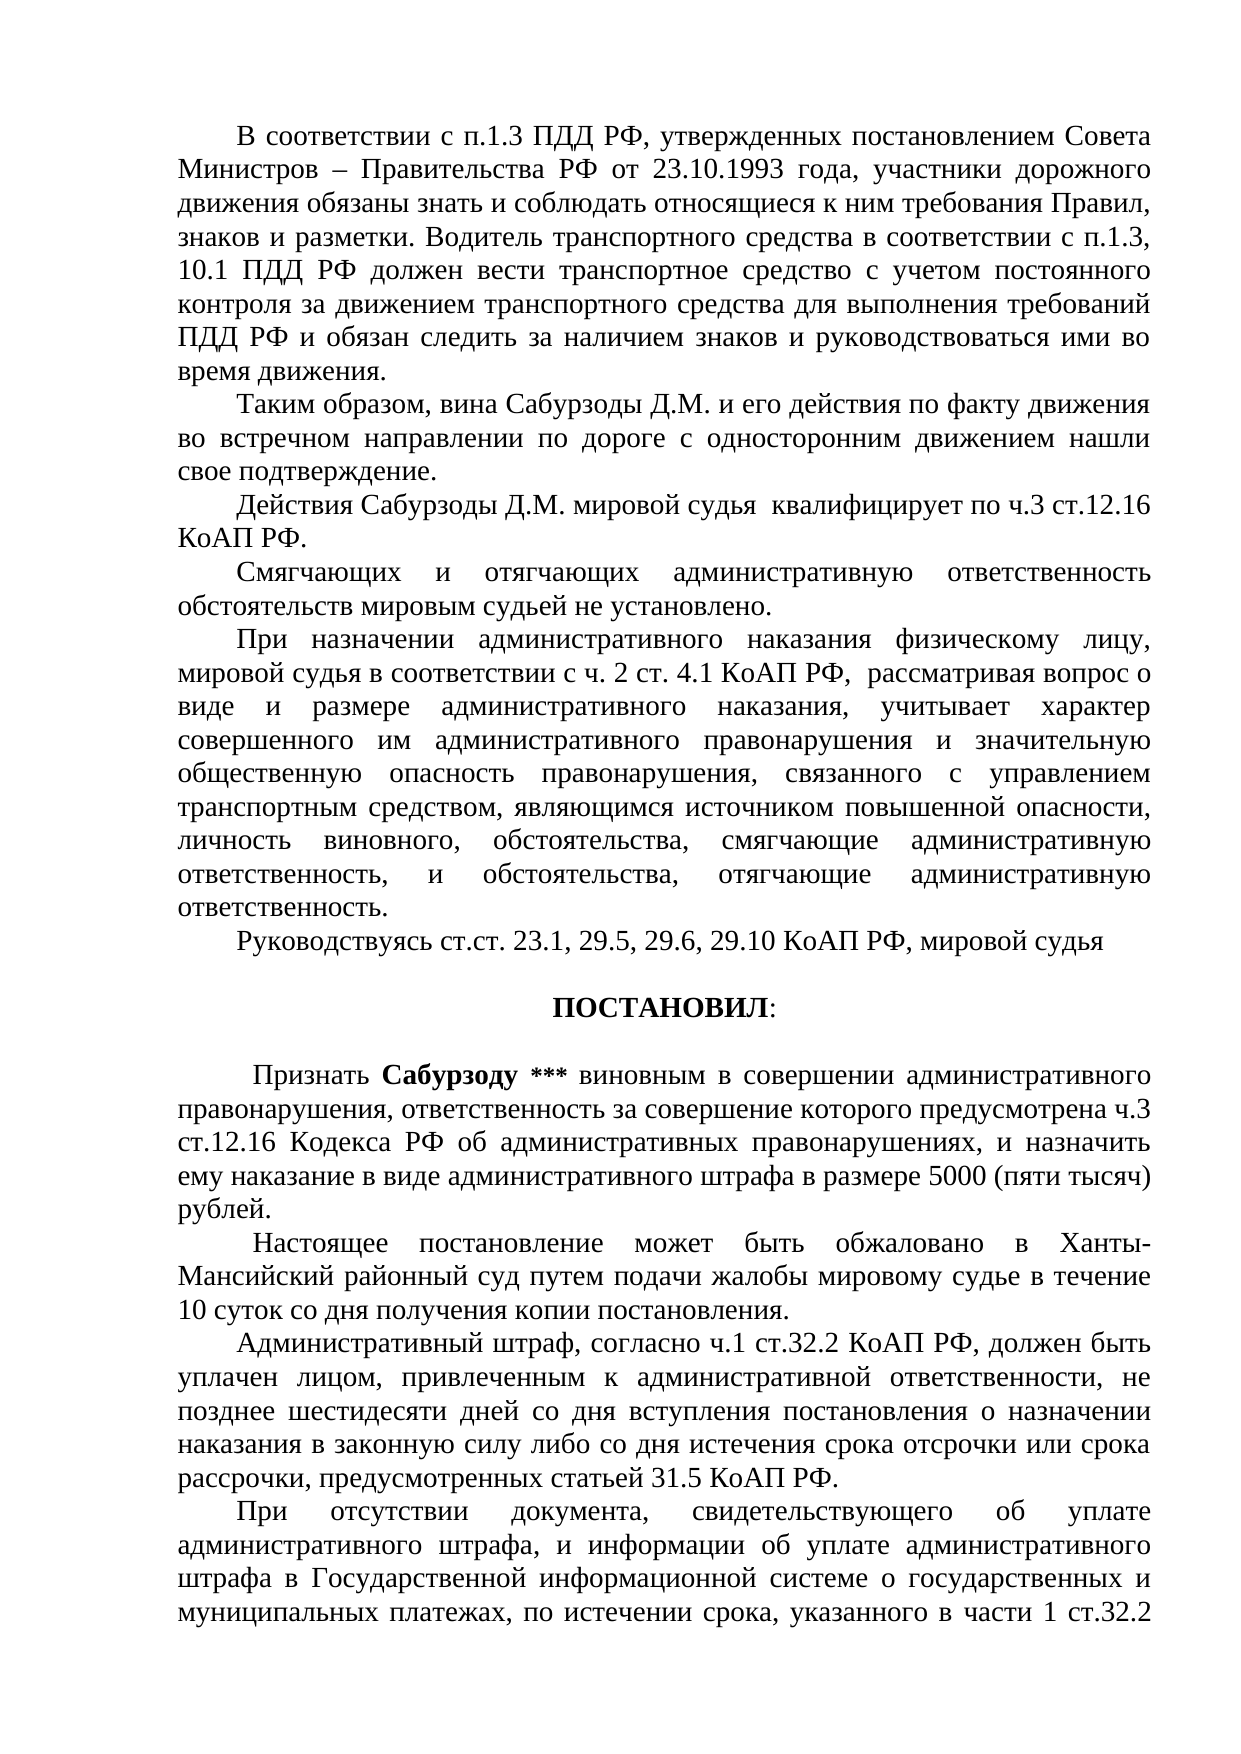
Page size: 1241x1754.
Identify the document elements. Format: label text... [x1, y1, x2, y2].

text Руководствуясь ст.ст. 23.1, 29.5, 29.6, 29.10 КоАП РФ, мировой судья [177, 923, 1152, 957]
text Смягчающих и отягчающих административную ответственность обстоятельств мировым судьей не установлено. [177, 554, 1152, 621]
text Таким образом, вина Сабурзоды Д.М. и его действия по факту движения во встречном направлении по дороге с односторонним движением нашли свое подтверждение. [177, 386, 1152, 487]
text Действия Сабурзоды Д.М. мировой судья квалифицирует по ч.3 ст.12.16 КоАП РФ. [177, 487, 1152, 554]
text Административный штраф, согласно ч.1 ст.32.2 КоАП РФ, должен быть уплачен лицом, привлеченным к административной ответственности, не позднее шестидесяти дней со дня вступления постановления о назначении наказания в законную силу либо со дня истечения срока отсрочки или срока рассрочки, предусмотренных статьей 31.5 КоАП РФ. [177, 1326, 1152, 1493]
text В соответствии с п.1.3 ПДД РФ, утвержденных постановлением Совета Министров – Правительства РФ от 23.10.1993 года, участники дорожного движения обязаны знать и соблюдать относящиеся к ним требования Правил, знаков и разметки. Водитель транспортного средства в соответствии с п.1.3, 10.1 ПДД РФ должен вести транспортное средство с учетом постоянного контроля за движением транспортного средства для выполнения требований ПДД РФ и обязан следить за наличием знаков и руководствоваться ими во время движения. [177, 118, 1152, 386]
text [177, 1493, 1152, 1627]
text При назначении административного наказания физическому лицу, мировой судья в соответствии с ч. 2 ст. 4.1 КоАП РФ, рассматривая вопрос о виде и размере административного наказания, учитывает характер совершенного им административного правонарушения и значительную общественную опасность правонарушения, связанного с управлением транспортным средством, являющимся источником повышенной опасности, личность виновного, обстоятельства, смягчающие административную ответственность, и обстоятельства, отягчающие административную ответственность. [177, 621, 1152, 923]
text Настоящее постановление может быть обжаловано в Ханты-Мансийский районный суд путем подачи жалобы мировому судье в течение 10 суток со дня получения копии постановления. [177, 1225, 1152, 1326]
text ПОСТАНОВИЛ: [177, 990, 1152, 1024]
text Признать Сабурзоду *** виновным в совершении административного правонарушения, ответственность за совершение которого предусмотрена ч.3 ст.12.16 Кодекса РФ об административных правонарушениях, и назначить ему наказание в виде административного штрафа в размере 5000 (пяти тысяч) рублей. [177, 1057, 1152, 1225]
